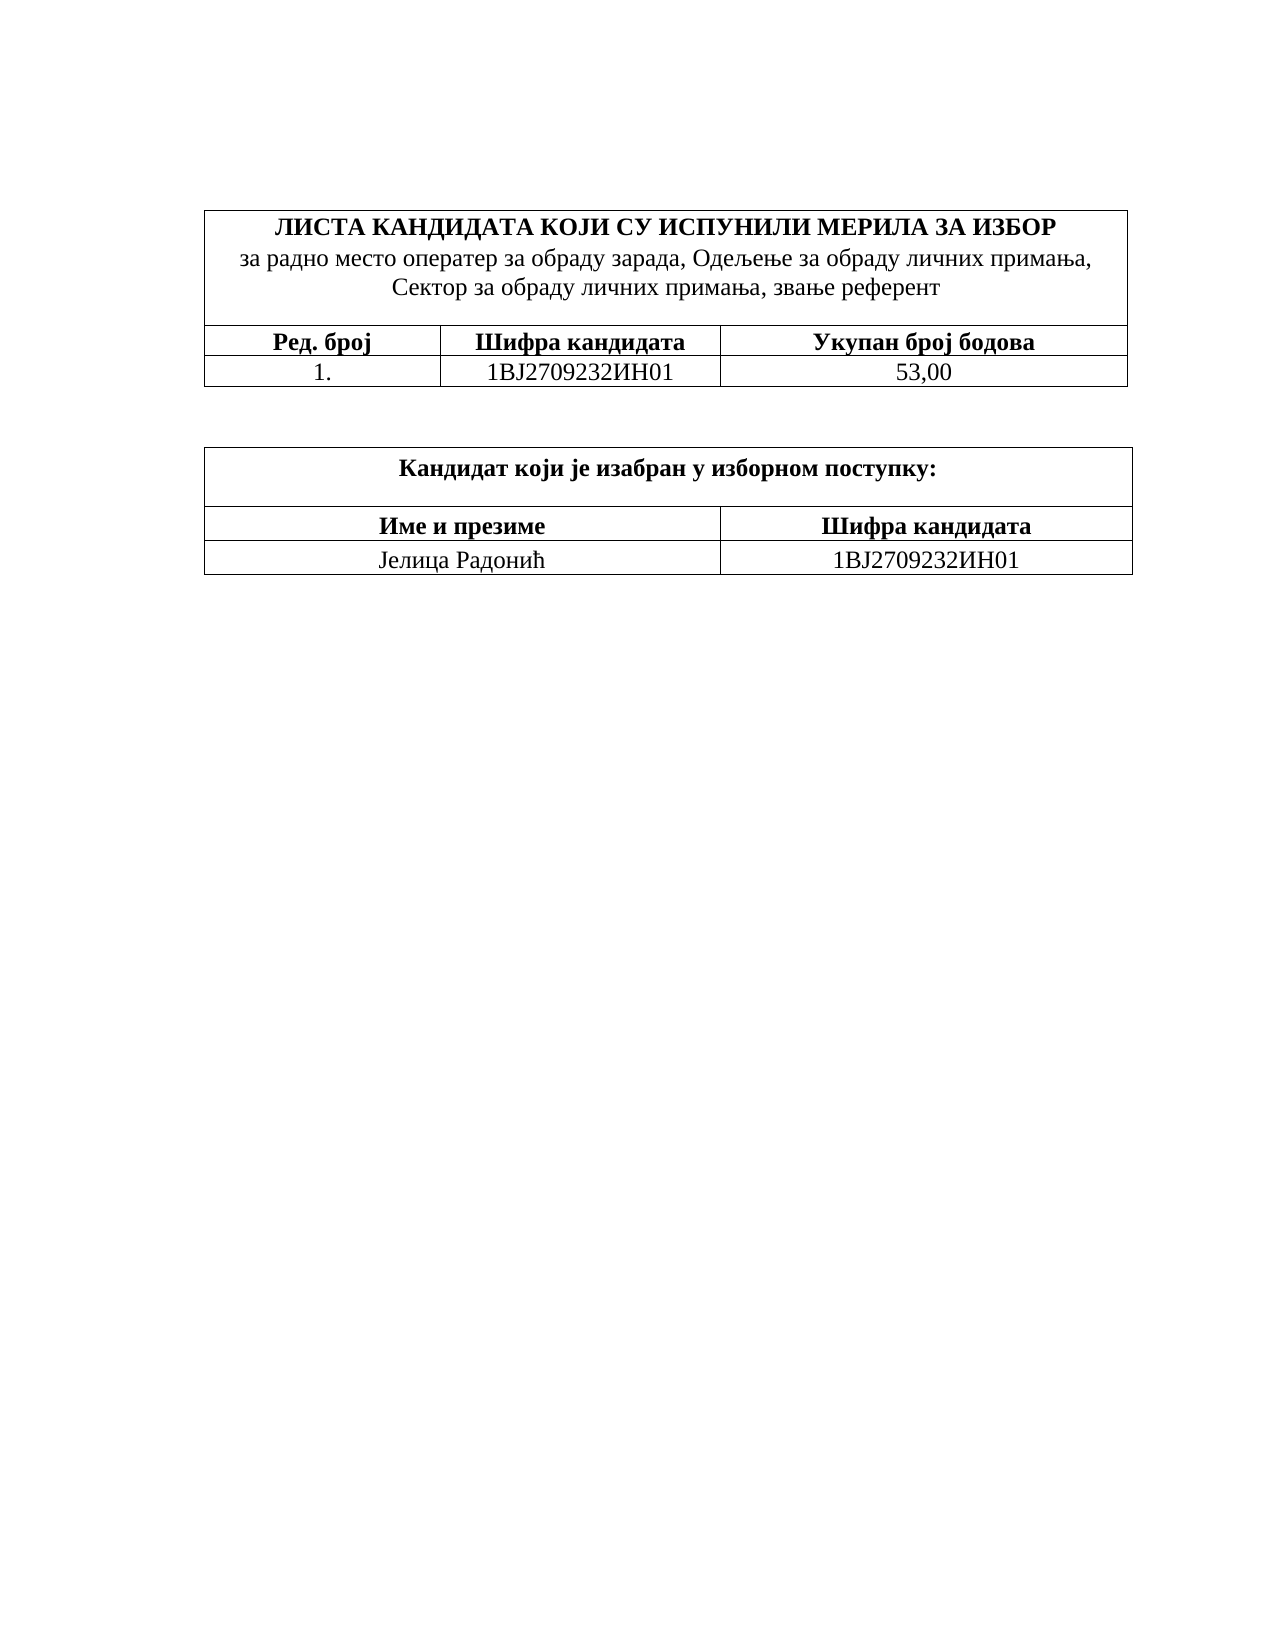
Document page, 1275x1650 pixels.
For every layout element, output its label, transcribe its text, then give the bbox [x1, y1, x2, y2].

table_cell Ред. број [205, 326, 440, 355]
table_cell Јелица Радонић [205, 541, 720, 574]
table_cell Име и презиме [205, 507, 720, 540]
table_cell 1ВЈ2709232ИН01 [721, 541, 1132, 574]
table_cell Шифра кандидата [441, 326, 720, 355]
table_cell Укупан број бодова [721, 326, 1127, 355]
table_cell 1ВЈ2709232ИН01 [441, 356, 720, 386]
table_header ЛИСТА КАНДИДАТА КОЈИ СУ ИСПУНИЛИ МЕРИЛА ЗА ИЗБОР за радно место оператер за обраду зарада, Одељење за обраду личних примања, Сектор за обраду личних примања, звање референт [205, 211, 1127, 325]
table_cell 53,00 [721, 356, 1127, 386]
table_cell 1. [205, 356, 440, 386]
table_cell Шифра кандидата [721, 507, 1132, 540]
table_header Кандидат који је изабран у изборном поступку: [205, 448, 1132, 506]
